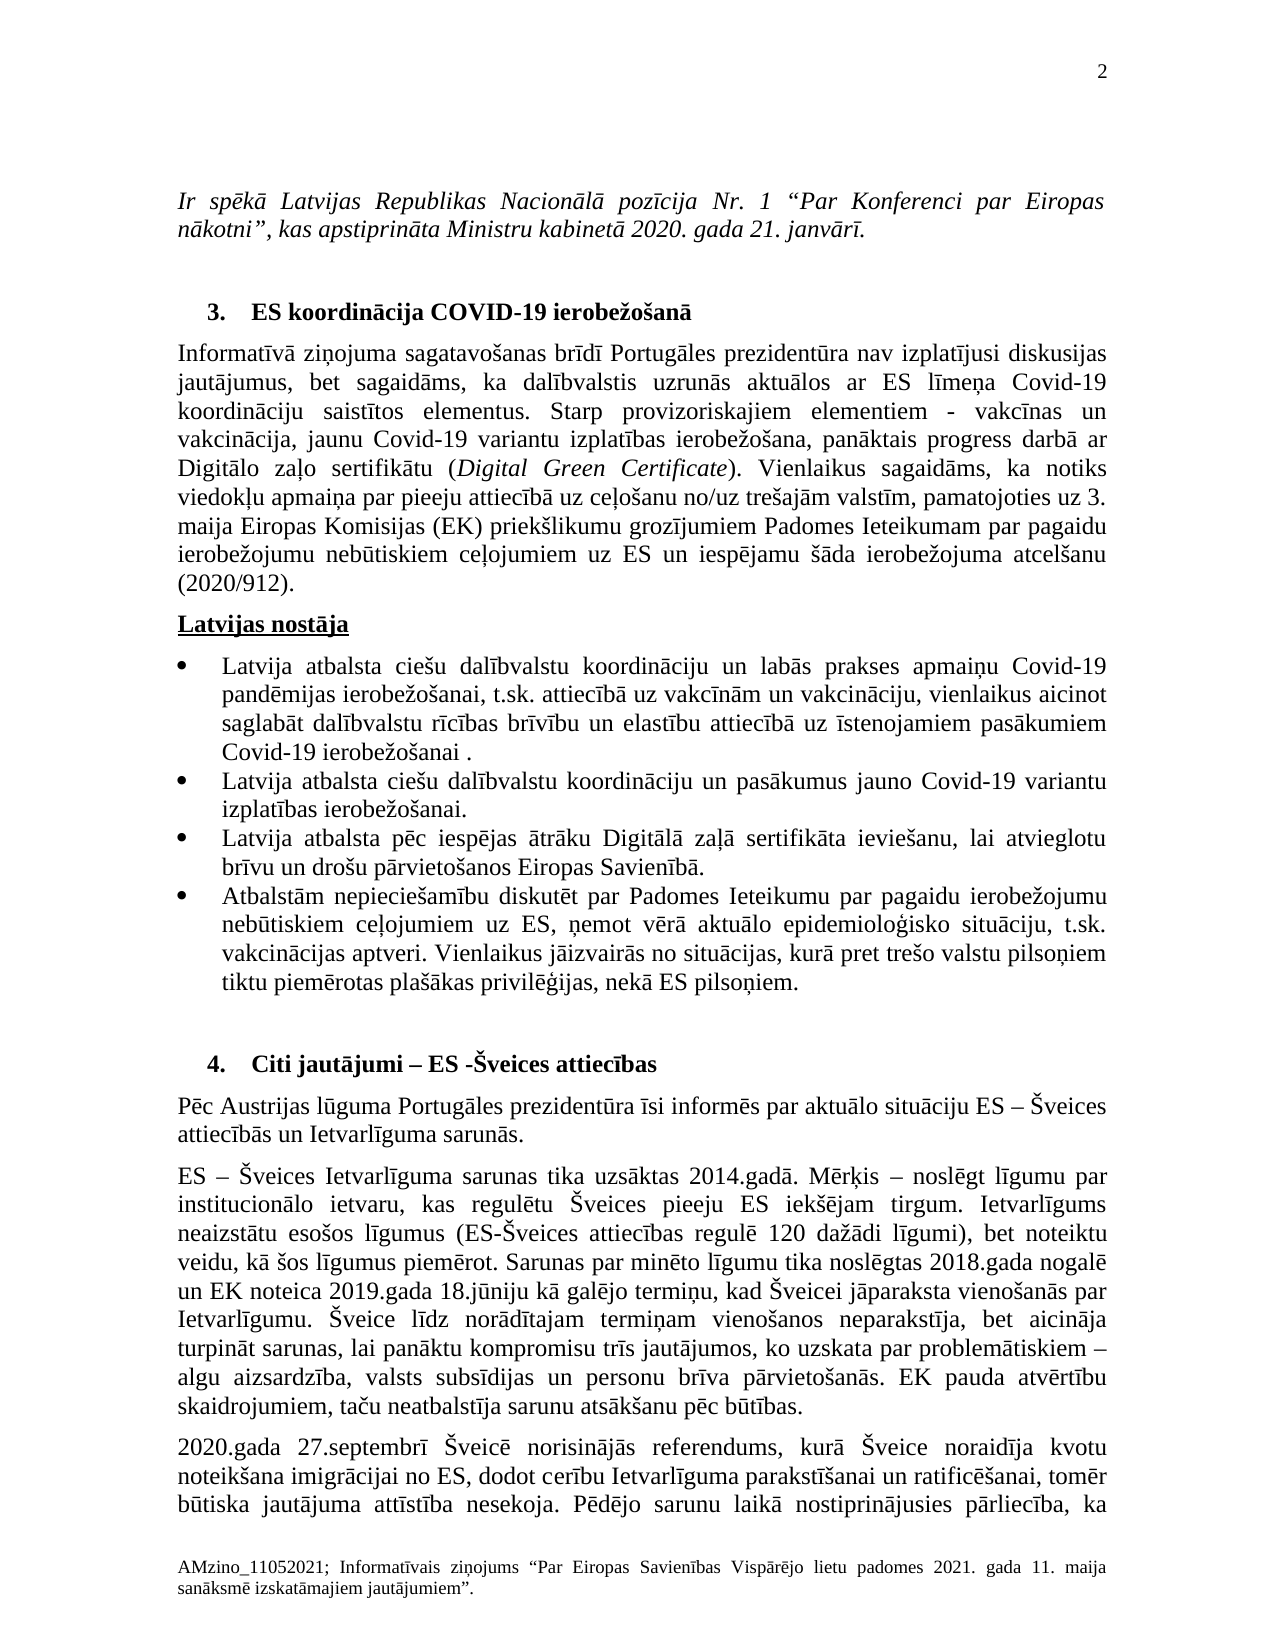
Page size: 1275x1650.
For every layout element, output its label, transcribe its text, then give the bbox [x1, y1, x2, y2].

list ES koordinācija COVID-19 ierobežošanā [207, 297, 1107, 326]
list Latvija atbalsta ciešu dalībvalstu koordināciju un pasākumus jauno Covid-19 variantu izplatības ierobežošanai. [177, 766, 1107, 823]
text ES – Šveices Ietvarlīguma sarunas tika uzsāktas 2014.gadā. Mērķis – noslēgt līgumu par institucionālo ietvaru, kas regulētu Šveices pieeju ES iekšējam tirgum. Ietvarlīgums neaizstātu esošos līgumus (ES-Šveices attiecības regulē 120 dažādi līgumi), bet noteiktu veidu, kā šos līgumus piemērot. Sarunas par minēto līgumu tika noslēgtas 2018.gada nogalē un EK noteica 2019.gada 18.jūniju kā galējo termiņu, kad Šveicei jāparaksta vienošanās par Ietvarlīgumu. Šveice līdz norādītajam termiņam vienošanos neparakstīja, bet aicināja turpināt sarunas, lai panāktu kompromisu trīs jautājumos, ko uzskata par problemātiskiem – algu aizsardzība, valsts subsīdijas un personu brīva pārvietošanās. EK pauda atvērtību skaidrojumiem, taču neatbalstīja sarunu atsākšanu pēc būtības. [177, 1161, 1107, 1419]
text Pēc Austrijas lūguma Portugāles prezidentūra īsi informēs par aktuālo situāciju ES – Šveices attiecībās un Ietvarlīguma sarunās. [177, 1091, 1107, 1148]
text Ir spēkā Latvijas Republikas Nacionālā pozīcija Nr. 1 “Par Konferenci par Eiropas nākotni”, kas apstiprināta Ministru kabinetā 2020. gada 21. janvārī. [177, 186, 1107, 243]
text Informatīvā ziņojuma sagatavošanas brīdī Portugāles prezidentūra nav izplatījusi diskusijas jautājumus, bet sagaidāms, ka dalībvalstis uzrunās aktuālos ar ES līmeņa Covid-19 koordināciju saistītos elementus. Starp provizoriskajiem elementiem - vakcīnas un vakcinācija, jaunu Covid-19 variantu izplatības ierobežošana, panāktais progress darbā ar Digitālo zaļo sertifikātu (Digital Green Certificate). Vienlaikus sagaidāms, ka notiks viedokļu apmaiņa par pieeju attiecībā uz ceļošanu no/uz trešajām valstīm, pamatojoties uz 3. maija Eiropas Komisijas (EK) priekšlikumu grozījumiem Padomes Ieteikumam par pagaidu ierobežojumu nebūtiskiem ceļojumiem uz ES un iespējamu šāda ierobežojuma atcelšanu (2020/912). [177, 338, 1107, 597]
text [177, 1432, 1107, 1518]
list Atbalstām nepieciešamību diskutēt par Padomes Ieteikumu par pagaidu ierobežojumu nebūtiskiem ceļojumiem uz ES, ņemot vērā aktuālo epidemioloģisko situāciju, t.sk. vakcinācijas aptveri. Vienlaikus jāizvairās no situācijas, kurā pret trešo valstu pilsoņiem tiktu piemērotas plašākas privilēģijas, nekā ES pilsoņiem. [177, 881, 1107, 996]
list Latvija atbalsta ciešu dalībvalstu koordināciju un labās prakses apmaiņu Covid-19 pandēmijas ierobežošanai, t.sk. attiecībā uz vakcīnām un vakcināciju, vienlaikus aicinot saglabāt dalībvalstu rīcības brīvību un elastību attiecībā uz īstenojamiem pasākumiem Covid-19 ierobežošanai . [177, 651, 1107, 766]
text Latvijas nostāja [177, 609, 1107, 638]
list Citi jautājumi – ES -Šveices attiecības [207, 1049, 1107, 1078]
list Latvija atbalsta pēc iespējas ātrāku Digitālā zaļā sertifikāta ieviešanu, lai atvieglotu brīvu un drošu pārvietošanos Eiropas Savienībā. [177, 823, 1107, 881]
